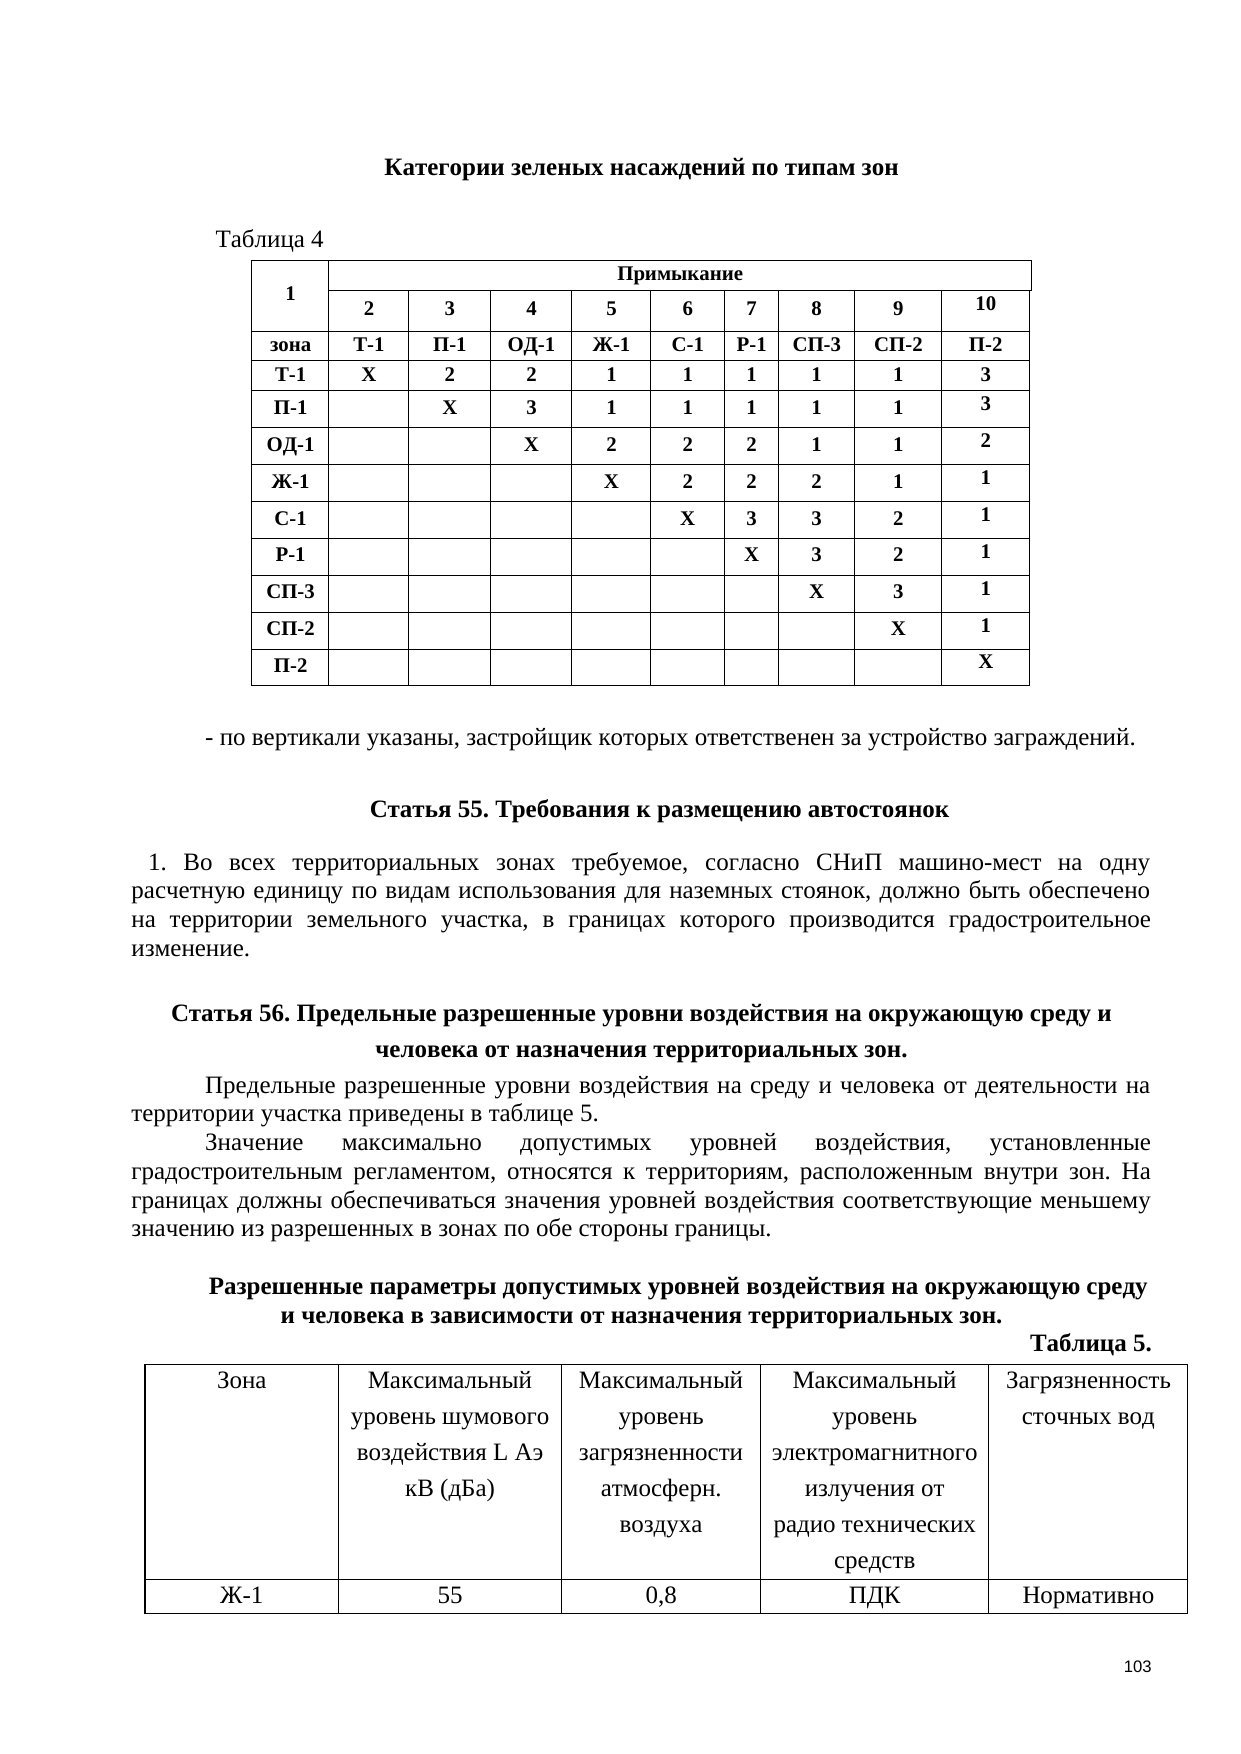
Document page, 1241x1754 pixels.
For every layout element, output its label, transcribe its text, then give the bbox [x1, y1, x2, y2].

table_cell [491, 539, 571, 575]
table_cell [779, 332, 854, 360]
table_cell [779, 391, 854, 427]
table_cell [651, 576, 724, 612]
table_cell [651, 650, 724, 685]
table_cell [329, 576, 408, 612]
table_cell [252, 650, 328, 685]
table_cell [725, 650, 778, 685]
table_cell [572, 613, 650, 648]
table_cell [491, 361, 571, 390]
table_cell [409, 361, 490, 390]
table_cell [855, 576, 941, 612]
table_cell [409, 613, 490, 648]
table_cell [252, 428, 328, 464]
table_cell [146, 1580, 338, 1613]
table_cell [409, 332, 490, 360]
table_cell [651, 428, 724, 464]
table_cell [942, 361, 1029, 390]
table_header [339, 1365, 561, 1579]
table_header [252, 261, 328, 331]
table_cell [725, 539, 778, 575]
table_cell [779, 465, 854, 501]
text - по вертикали указаны, застройщик которых ответственен за устройство заграждений. [131, 722, 1152, 751]
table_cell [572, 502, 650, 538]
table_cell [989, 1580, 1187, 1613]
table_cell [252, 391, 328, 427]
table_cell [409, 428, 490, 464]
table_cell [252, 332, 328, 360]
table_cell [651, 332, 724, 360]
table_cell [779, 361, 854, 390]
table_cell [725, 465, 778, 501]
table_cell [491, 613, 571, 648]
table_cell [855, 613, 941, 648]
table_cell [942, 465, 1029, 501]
text Таблица 4 [131, 224, 1152, 253]
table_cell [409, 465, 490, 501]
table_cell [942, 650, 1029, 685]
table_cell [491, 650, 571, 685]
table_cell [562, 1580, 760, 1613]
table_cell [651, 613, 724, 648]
text Значение максимально допустимых уровней воздействия, установленные градостроительным регламентом, относятся к территориям, расположенным внутри зон. На границах должны обеспечиваться значения уровней воздействия соответствующие меньшему значению из разрешенных в зонах по обе стороны границы. [131, 1127, 1152, 1242]
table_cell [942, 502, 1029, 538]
subtitle Статья 55. Требования к размещению автостоянок [161, 794, 1158, 823]
text 1. Во всех территориальных зонах требуемое, согласно СНиП машино-мест на одну расчетную единицу по видам использования для наземных стоянок, должно быть обеспечено на территории земельного участка, в границах которого производится градостроительное изменение. [131, 847, 1152, 962]
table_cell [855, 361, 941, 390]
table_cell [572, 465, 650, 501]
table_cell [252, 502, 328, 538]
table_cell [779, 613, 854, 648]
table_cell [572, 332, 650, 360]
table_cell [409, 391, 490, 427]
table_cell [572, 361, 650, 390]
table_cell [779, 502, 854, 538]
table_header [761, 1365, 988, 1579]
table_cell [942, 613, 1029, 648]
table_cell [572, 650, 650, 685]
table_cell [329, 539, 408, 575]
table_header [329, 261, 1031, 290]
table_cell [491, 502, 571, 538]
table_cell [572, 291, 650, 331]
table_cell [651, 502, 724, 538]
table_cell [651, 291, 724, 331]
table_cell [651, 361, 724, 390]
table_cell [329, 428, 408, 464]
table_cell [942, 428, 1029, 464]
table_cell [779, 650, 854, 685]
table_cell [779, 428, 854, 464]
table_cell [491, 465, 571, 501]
text Предельные разрешенные уровни воздействия на среду и человека от деятельности на территории участка приведены в таблице 5. [131, 1070, 1152, 1127]
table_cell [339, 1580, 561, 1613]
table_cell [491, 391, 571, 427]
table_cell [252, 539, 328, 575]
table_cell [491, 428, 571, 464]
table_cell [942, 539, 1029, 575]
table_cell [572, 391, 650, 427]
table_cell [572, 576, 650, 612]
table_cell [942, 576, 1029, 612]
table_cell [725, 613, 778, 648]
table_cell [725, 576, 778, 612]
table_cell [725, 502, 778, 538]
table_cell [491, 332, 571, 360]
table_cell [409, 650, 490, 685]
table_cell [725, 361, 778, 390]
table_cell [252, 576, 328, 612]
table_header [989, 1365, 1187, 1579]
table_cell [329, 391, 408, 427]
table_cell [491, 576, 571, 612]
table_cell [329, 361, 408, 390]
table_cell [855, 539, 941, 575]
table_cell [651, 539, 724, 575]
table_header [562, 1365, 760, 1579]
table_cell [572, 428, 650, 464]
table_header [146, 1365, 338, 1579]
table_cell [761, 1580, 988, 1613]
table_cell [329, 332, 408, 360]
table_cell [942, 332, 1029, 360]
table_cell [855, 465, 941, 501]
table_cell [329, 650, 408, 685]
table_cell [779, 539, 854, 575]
text Разрешенные параметры допустимых уровней воздействия на окружающую среду и человека в зависимости от назначения территориальных зон. [131, 1271, 1152, 1328]
text Статья 56. Предельные разрешенные уровни воздействия на окружающую среду и человека от назначения территориальных зон. [131, 998, 1152, 1062]
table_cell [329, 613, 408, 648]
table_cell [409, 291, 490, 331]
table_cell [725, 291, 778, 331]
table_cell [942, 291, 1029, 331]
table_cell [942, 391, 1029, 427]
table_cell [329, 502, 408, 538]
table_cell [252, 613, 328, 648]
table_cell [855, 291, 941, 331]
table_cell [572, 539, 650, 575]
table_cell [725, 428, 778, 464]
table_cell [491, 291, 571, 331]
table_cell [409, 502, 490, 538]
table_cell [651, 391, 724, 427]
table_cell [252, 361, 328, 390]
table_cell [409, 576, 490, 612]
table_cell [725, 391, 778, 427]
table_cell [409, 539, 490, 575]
text Категории зеленых насаждений по типам зон [131, 152, 1152, 181]
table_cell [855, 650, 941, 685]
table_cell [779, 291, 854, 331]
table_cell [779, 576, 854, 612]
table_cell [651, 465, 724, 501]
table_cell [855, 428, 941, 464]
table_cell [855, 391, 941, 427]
text Таблица 5. [131, 1328, 1152, 1357]
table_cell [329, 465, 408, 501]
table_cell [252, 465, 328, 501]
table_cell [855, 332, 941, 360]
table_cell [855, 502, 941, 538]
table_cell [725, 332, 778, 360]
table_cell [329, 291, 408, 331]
